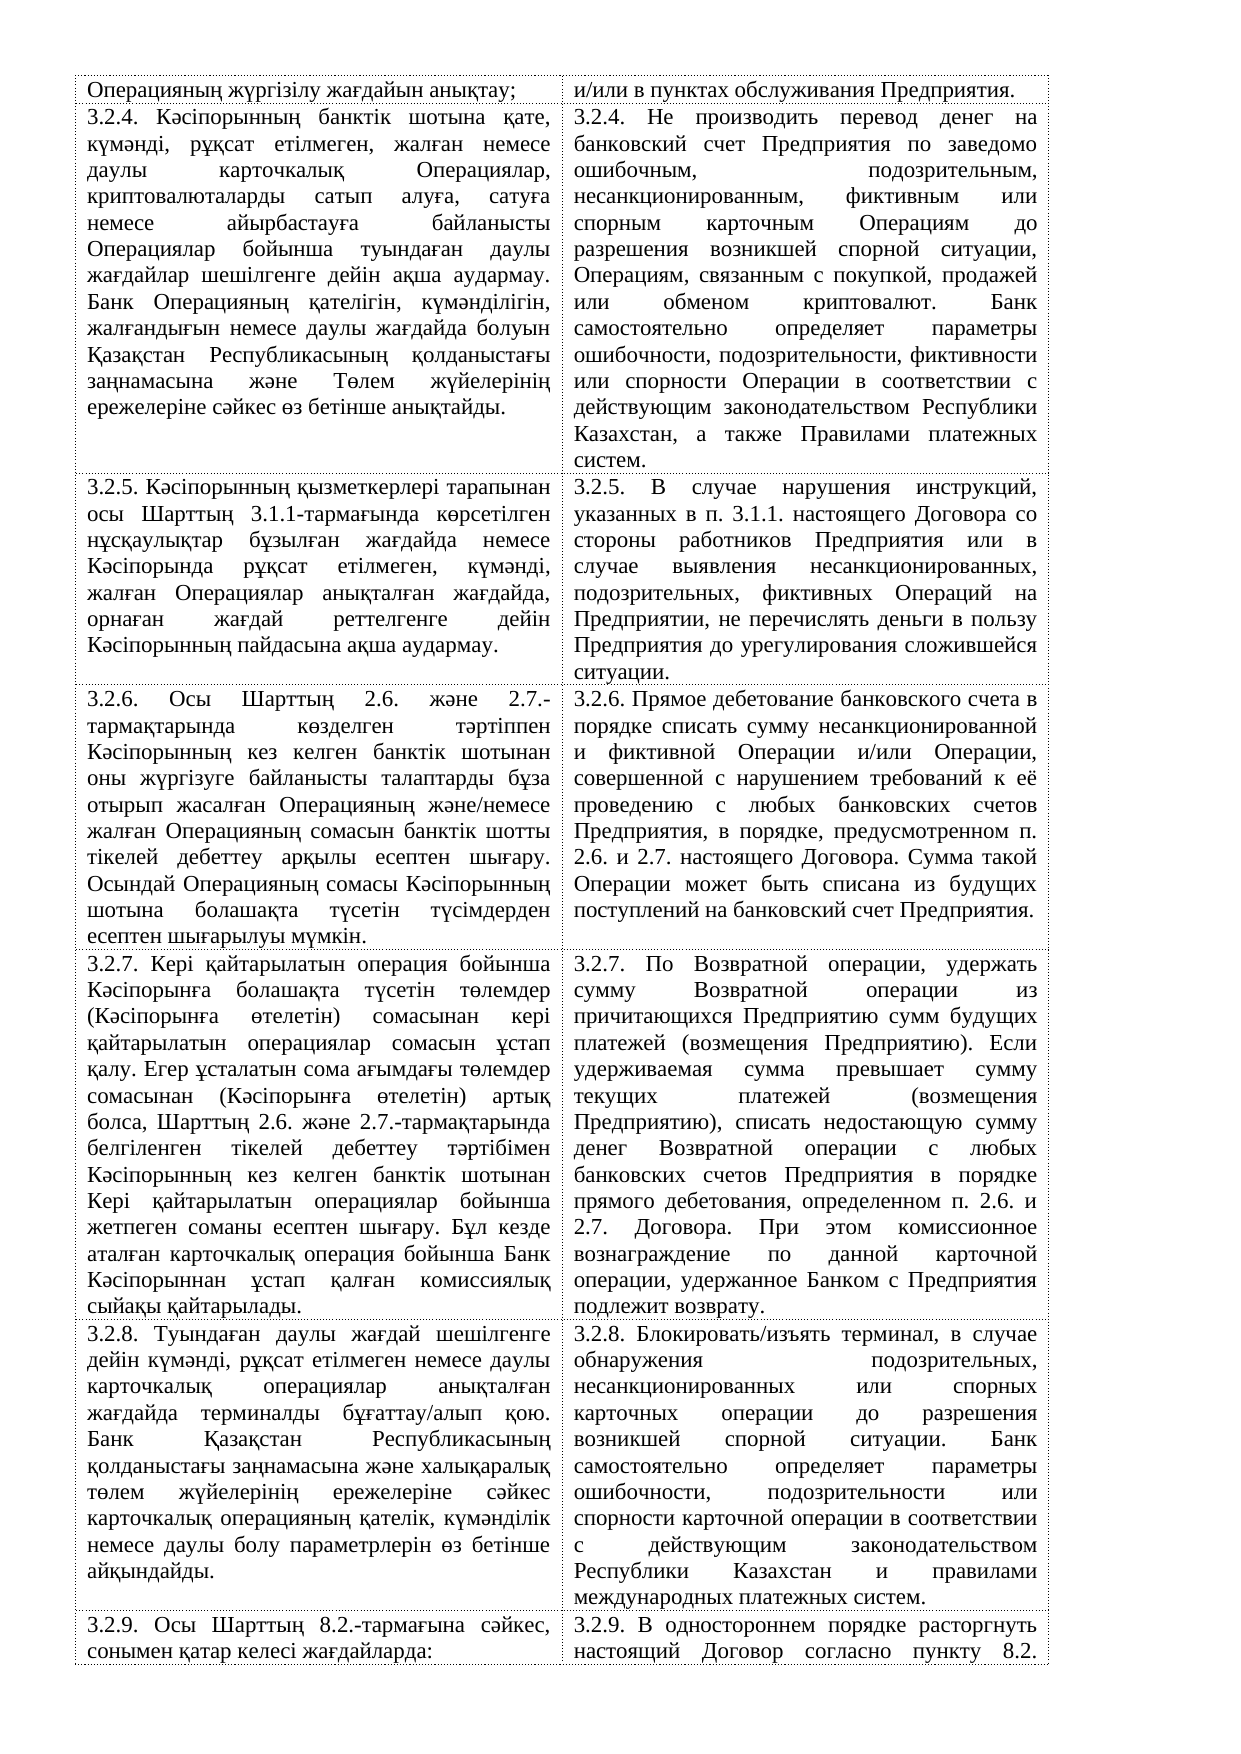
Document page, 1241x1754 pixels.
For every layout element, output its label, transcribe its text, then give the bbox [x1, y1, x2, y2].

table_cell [562, 75, 1049, 102]
table_cell 3.2.5. Кәсіпорынның қызметкерлері тарапынан осы Шарттың 3.1.1-тармағында көрсетілген нұсқаулықтар бұзылған жағдайда немесе Кәсіпорында рұқсат етілмеген, күмәнді, жалған Операциялар анықталған жағдайда, орнаған жағдай реттелгенге дейін Кәсіпорынның пайдасына ақша аудармау. [76, 473, 562, 684]
table_cell 3.2.5. В случае нарушения инструкций, указанных в п. 3.1.1. настоящего Договора со стороны работников Предприятия или в случае выявления несанкционированных, подозрительных, фиктивных Операций на Предприятии, не перечислять деньги в пользу Предприятия до урегулирования сложившейся ситуации. [562, 473, 1049, 684]
table_cell 3.2.6. Прямое дебетование банковского счета в порядке списать сумму несанкционированной и фиктивной Операции и/или Операции, совершенной с нарушением требований к её проведению с любых банковских счетов Предприятия, в порядке, предусмотренном п. 2.6. и 2.7. настоящего Договора. Сумма такой Операции может быть списана из будущих поступлений на банковский счет Предприятия. [562, 684, 1049, 949]
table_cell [76, 1610, 562, 1663]
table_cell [76, 75, 562, 102]
table_cell 3.2.8. Туындаған даулы жағдай шешілгенге дейін күмәнді, рұқсат етілмеген немесе даулы карточкалық операциялар анықталған жағдайда терминалды бұғаттау/алып қою. Банк Қазақстан Республикасының қолданыстағы заңнамасына және халықаралық төлем жүйелерінің ережелеріне сәйкес карточкалық операцияның қателік, күмәнділік немесе даулы болу параметрлерін өз бетінше айқындайды. [76, 1319, 562, 1610]
table_cell 3.2.8. Блокировать/изъять терминал, в случае обнаружения подозрительных, несанкционированных или спорных карточных операции до разрешения возникшей спорной ситуации. Банк самостоятельно определяет параметры ошибочности, подозрительности или спорности карточной операции в соответствии с действующим законодательством Республики Казахстан и правилами международных платежных систем. [562, 1319, 1049, 1610]
table_cell 3.2.4. Кәсіпорынның банктік шотына қате, күмәнді, рұқсат етілмеген, жалған немесе даулы карточкалық Операциялар, криптовалюталарды сатып алуға, сатуға немесе айырбастауға байланысты Операциялар бойынша туындаған даулы жағдайлар шешілгенге дейін ақша аудармау. Банк Операцияның қателігін, күмәнділігін, жалғандығын немесе даулы жағдайда болуын Қазақстан Республикасының қолданыстағы заңнамасына және Төлем жүйелерінің ережелеріне сәйкес өз бетінше анықтайды. [76, 103, 562, 472]
table_cell 3.2.4. Не производить перевод денег на банковский счет Предприятия по заведомо ошибочным, подозрительным, несанкционированным, фиктивным или спорным карточным Операциям до разрешения возникшей спорной ситуации, Операциям, связанным с покупкой, продажей или обменом криптовалют. Банк самостоятельно определяет параметры ошибочности, подозрительности, фиктивности или спорности Операции в соответствии с действующим законодательством Республики Казахстан, а также Правилами платежных систем. [562, 103, 1049, 472]
table_cell 3.2.7. По Возвратной операции, удержать сумму Возвратной операции из причитающихся Предприятию сумм будущих платежей (возмещения Предприятию). Если удерживаемая сумма превышает сумму текущих платежей (возмещения Предприятию), списать недостающую сумму денег Возвратной операции с любых банковских счетов Предприятия в порядке прямого дебетования, определенном п. 2.6. и 2.7. Договора. При этом комиссионное вознаграждение по данной карточной операции, удержанное Банком с Предприятия подлежит возврату. [562, 949, 1049, 1319]
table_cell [562, 1610, 1049, 1663]
table_cell 3.2.6. Осы Шарттың 2.6. және 2.7.-тармақтарында көзделген тәртіппен Кәсіпорынның кез келген банктік шотынан оны жүргізуге байланысты талаптарды бұза отырып жасалған Операцияның және/немесе жалған Операцияның сомасын банктік шотты тікелей дебеттеу арқылы есептен шығару. Осындай Операцияның сомасы Кәсіпорынның шотына болашақта түсетін түсімдерден есептен шығарылуы мүмкін. [76, 684, 562, 949]
table_cell 3.2.7. Кері қайтарылатын операция бойынша Кәсіпорынға болашақта түсетін төлемдер (Кәсіпорынға өтелетін) сомасынан кері қайтарылатын операциялар сомасын ұстап қалу. Егер ұсталатын сома ағымдағы төлемдер сомасынан (Кәсіпорынға өтелетін) артық болса, Шарттың 2.6. және 2.7.-тармақтарында белгіленген тікелей дебеттеу тәртібімен Кәсіпорынның кез келген банктік шотынан Кері қайтарылатын операциялар бойынша жетпеген соманы есептен шығару. Бұл кезде аталған карточкалық операция бойынша Банк Кәсіпорыннан ұстап қалған комиссиялық сыйақы қайтарылады. [76, 949, 562, 1319]
